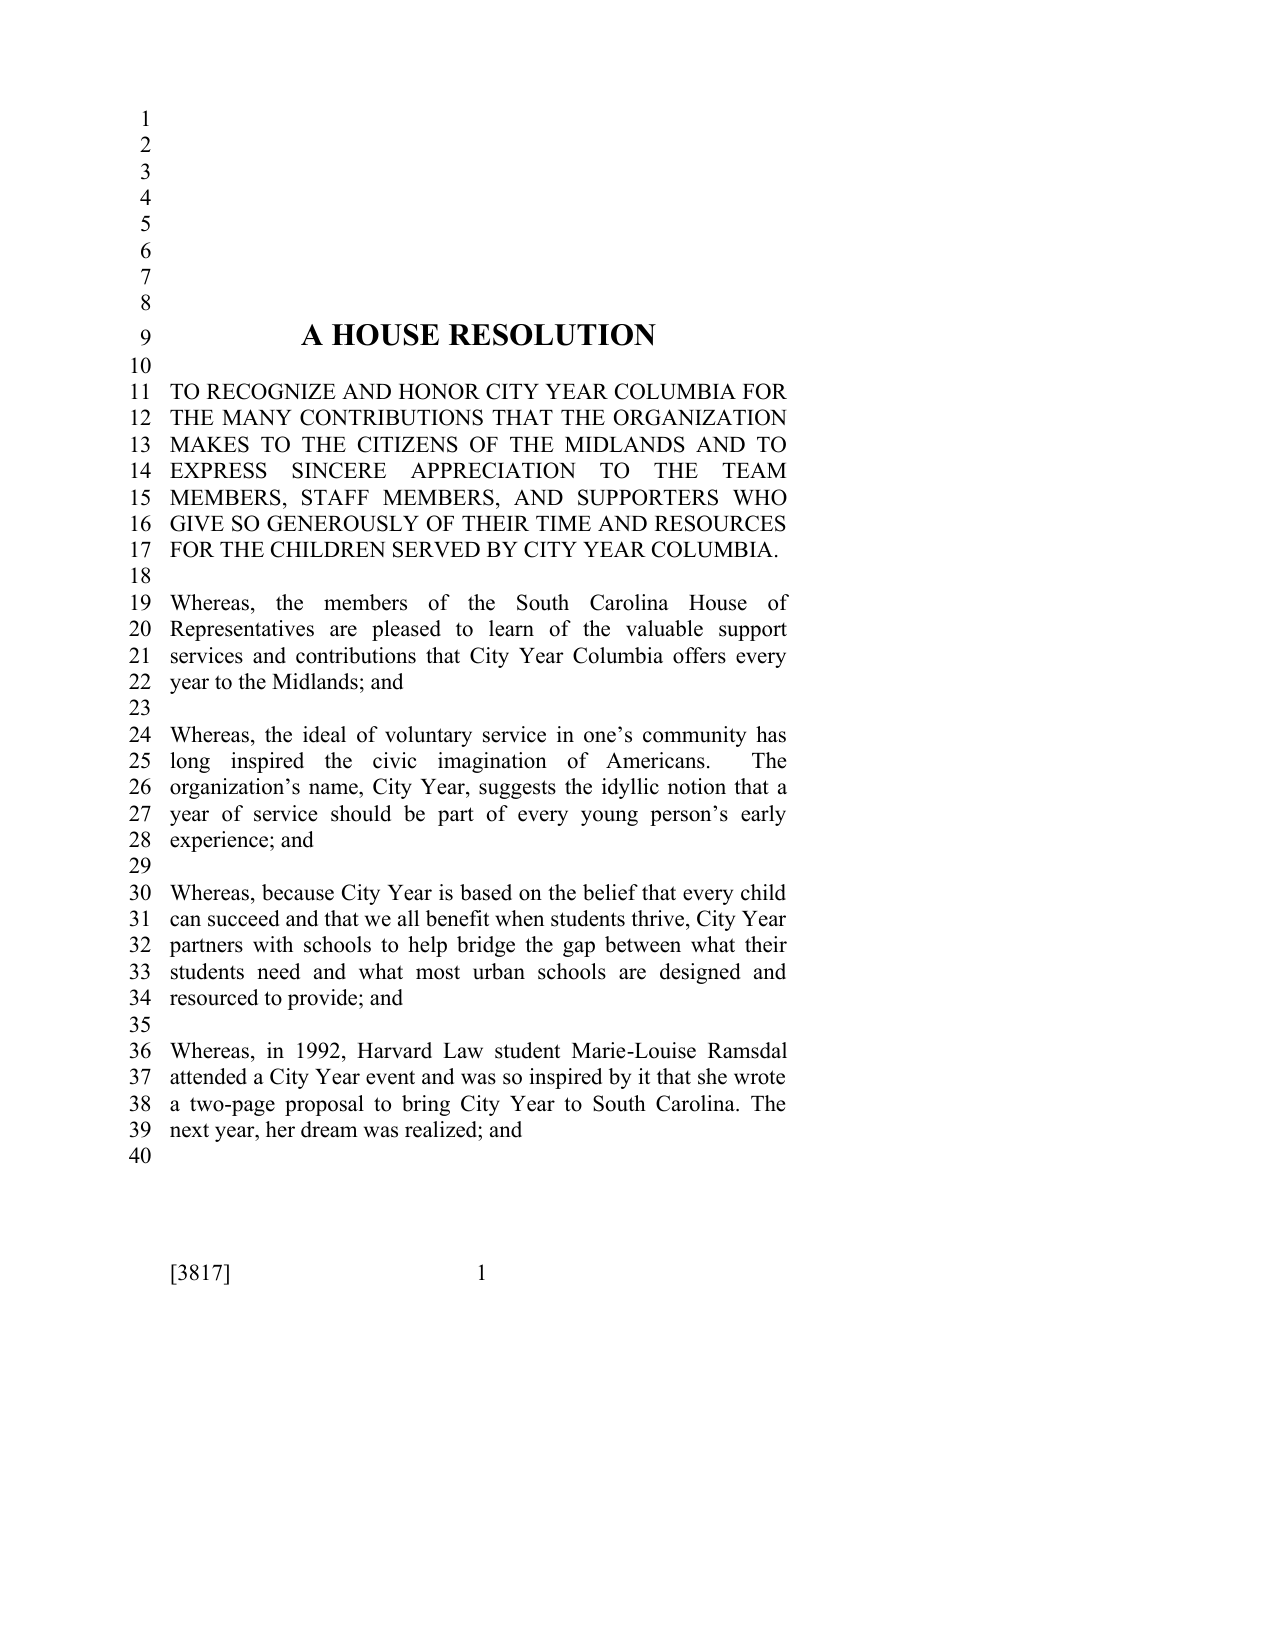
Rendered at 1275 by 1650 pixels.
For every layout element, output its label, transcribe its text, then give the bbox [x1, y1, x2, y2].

text Whereas, the ideal of voluntary service in one’s community has long inspired the civic imagination of Americans. The organization’s name, City Year, suggests the idyllic notion that a year of service should be part of every young person’s early experience; and [169, 721, 787, 852]
text A HOUSE RESOLUTION [169, 316, 787, 352]
text Whereas, the members of the South Carolina House of Representatives are pleased to learn of the valuable support services and contributions that City Year Columbia offers every year to the Midlands; and [169, 589, 787, 694]
text Whereas, in 1992, Harvard Law student Marie-Louise Ramsdal attended a City Year event and was so inspired by it that she wrote a two-page proposal to bring City Year to South Carolina. The next year, her dream was realized; and [169, 1037, 787, 1142]
text TO RECOGNIZE AND HONOR CITY YEAR COLUMBIA FOR THE MANY CONTRIBUTIONS THAT THE ORGANIZATION MAKES TO THE CITIZENS OF THE MIDLANDS AND TO EXPRESS SINCERE APPRECIATION TO THE TEAM MEMBERS, STAFF MEMBERS, AND SUPPORTERS WHO GIVE SO GENEROUSLY OF THEIR TIME AND RESOURCES FOR THE CHILDREN SERVED BY CITY YEAR COLUMBIA. [169, 378, 787, 563]
text Whereas, because City Year is based on the belief that every child can succeed and that we all benefit when students thrive, City Year partners with schools to help bridge the gap between what their students need and what most urban schools are designed and resourced to provide; and [169, 879, 787, 1011]
